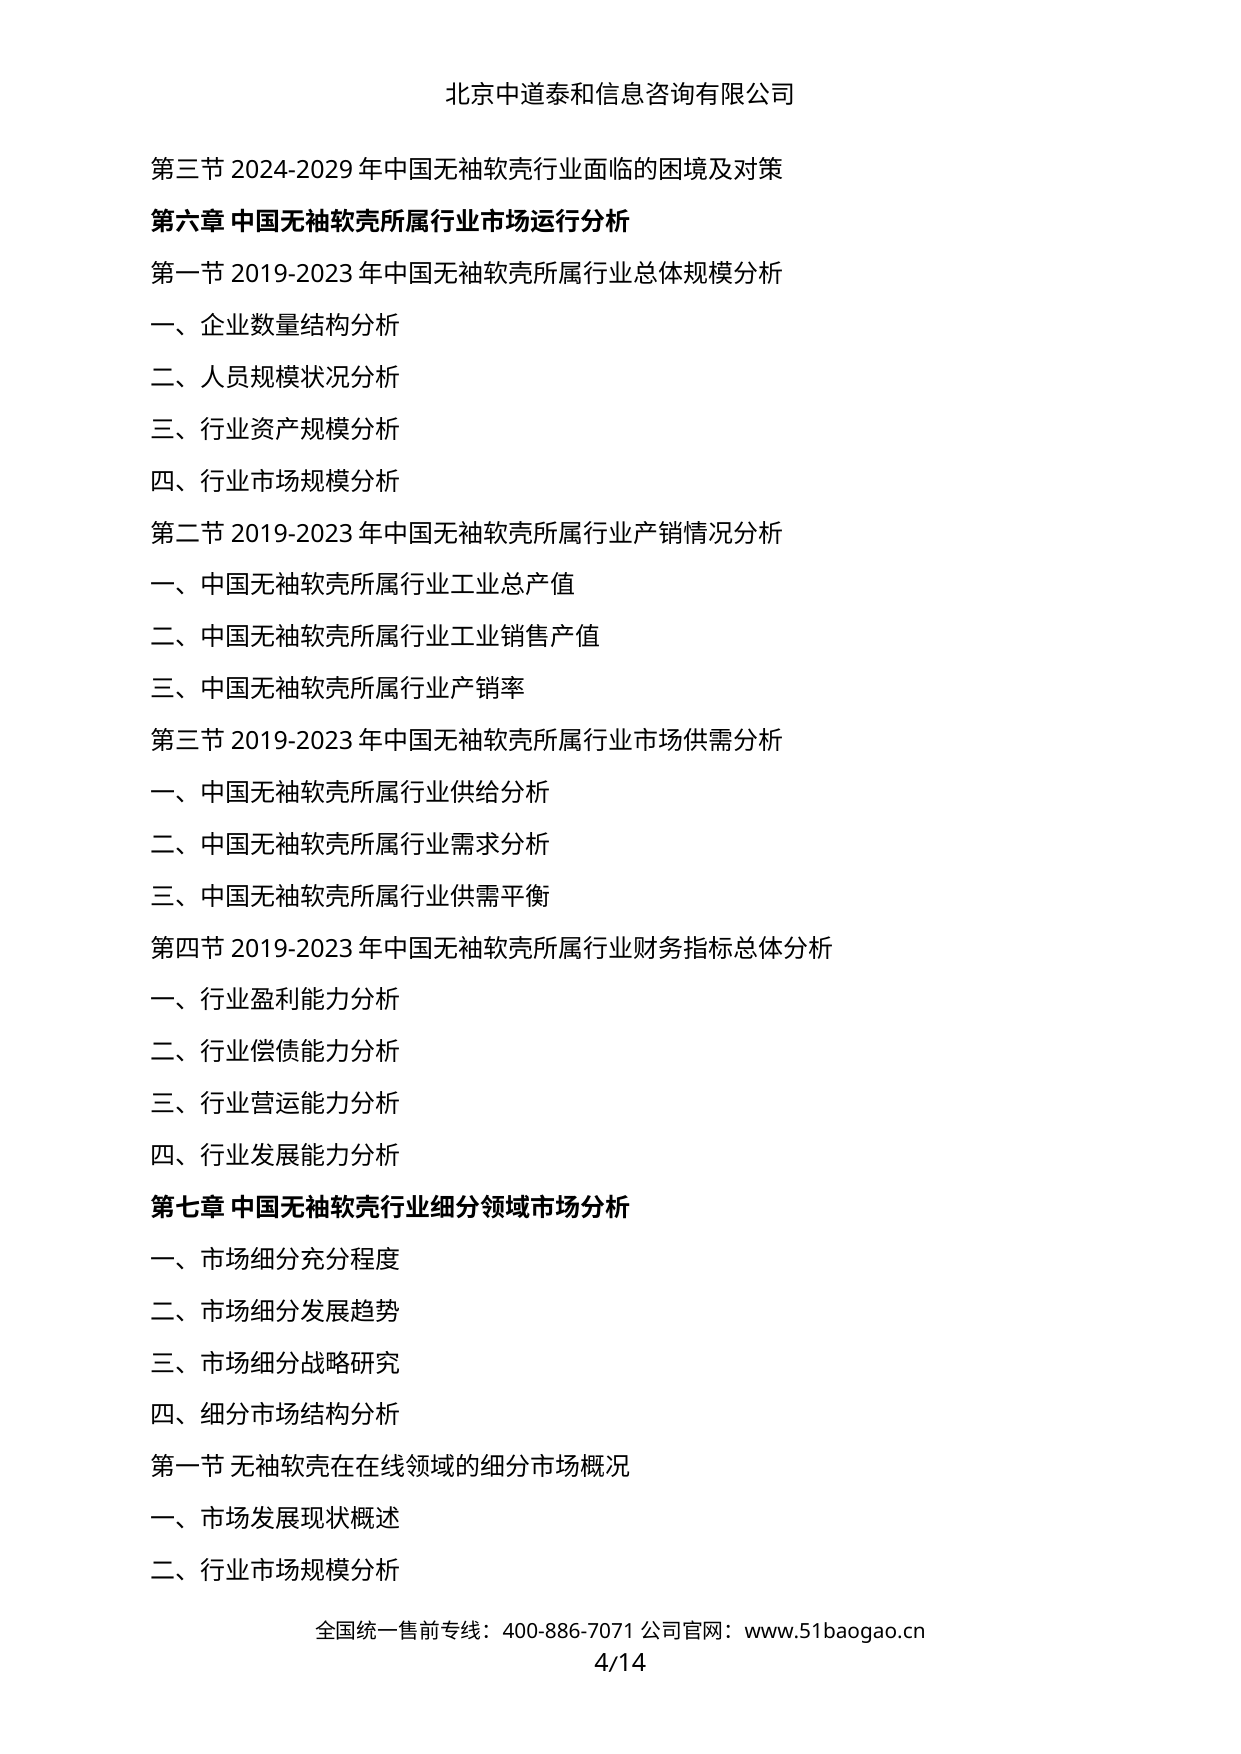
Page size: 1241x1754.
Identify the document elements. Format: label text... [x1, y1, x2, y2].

text 三、中国无袖软壳所属行业产销率 [150, 669, 1090, 705]
text 第一节 2019-2023年中国无袖软壳所属行业总体规模分析 [150, 254, 1090, 290]
text 一、中国无袖软壳所属行业工业总产值 [150, 565, 1090, 601]
text 二、人员规模状况分析 [150, 357, 1090, 394]
text 一、中国无袖软壳所属行业供给分析 [150, 772, 1090, 809]
text 三、中国无袖软壳所属行业供需平衡 [150, 876, 1090, 912]
text 第二节 2019-2023年中国无袖软壳所属行业产销情况分析 [150, 513, 1090, 549]
text 第三节 2024-2029年中国无袖软壳行业面临的困境及对策 [150, 150, 1090, 186]
text 二、行业市场规模分析 [150, 1551, 1090, 1587]
text 一、市场发展现状概述 [150, 1499, 1090, 1535]
text 第三节 2019-2023年中国无袖软壳所属行业市场供需分析 [150, 721, 1090, 757]
text 二、市场细分发展趋势 [150, 1291, 1090, 1327]
text 四、行业发展能力分析 [150, 1136, 1090, 1172]
text 三、市场细分战略研究 [150, 1343, 1090, 1379]
text 第七章 中国无袖软壳行业细分领域市场分析 [150, 1187, 1090, 1224]
text 二、中国无袖软壳所属行业需求分析 [150, 824, 1090, 861]
text 三、行业营运能力分析 [150, 1084, 1090, 1120]
text 二、行业偿债能力分析 [150, 1032, 1090, 1068]
text 一、市场细分充分程度 [150, 1239, 1090, 1276]
text 二、中国无袖软壳所属行业工业销售产值 [150, 617, 1090, 653]
text 一、行业盈利能力分析 [150, 980, 1090, 1016]
text 第四节 2019-2023年中国无袖软壳所属行业财务指标总体分析 [150, 928, 1090, 964]
text 第一节 无袖软壳在在线领域的细分市场概况 [150, 1447, 1090, 1483]
text 四、细分市场结构分析 [150, 1395, 1090, 1431]
text 四、行业市场规模分析 [150, 461, 1090, 497]
text 三、行业资产规模分析 [150, 409, 1090, 446]
text 一、企业数量结构分析 [150, 306, 1090, 342]
text 第六章 中国无袖软壳所属行业市场运行分析 [150, 202, 1090, 238]
